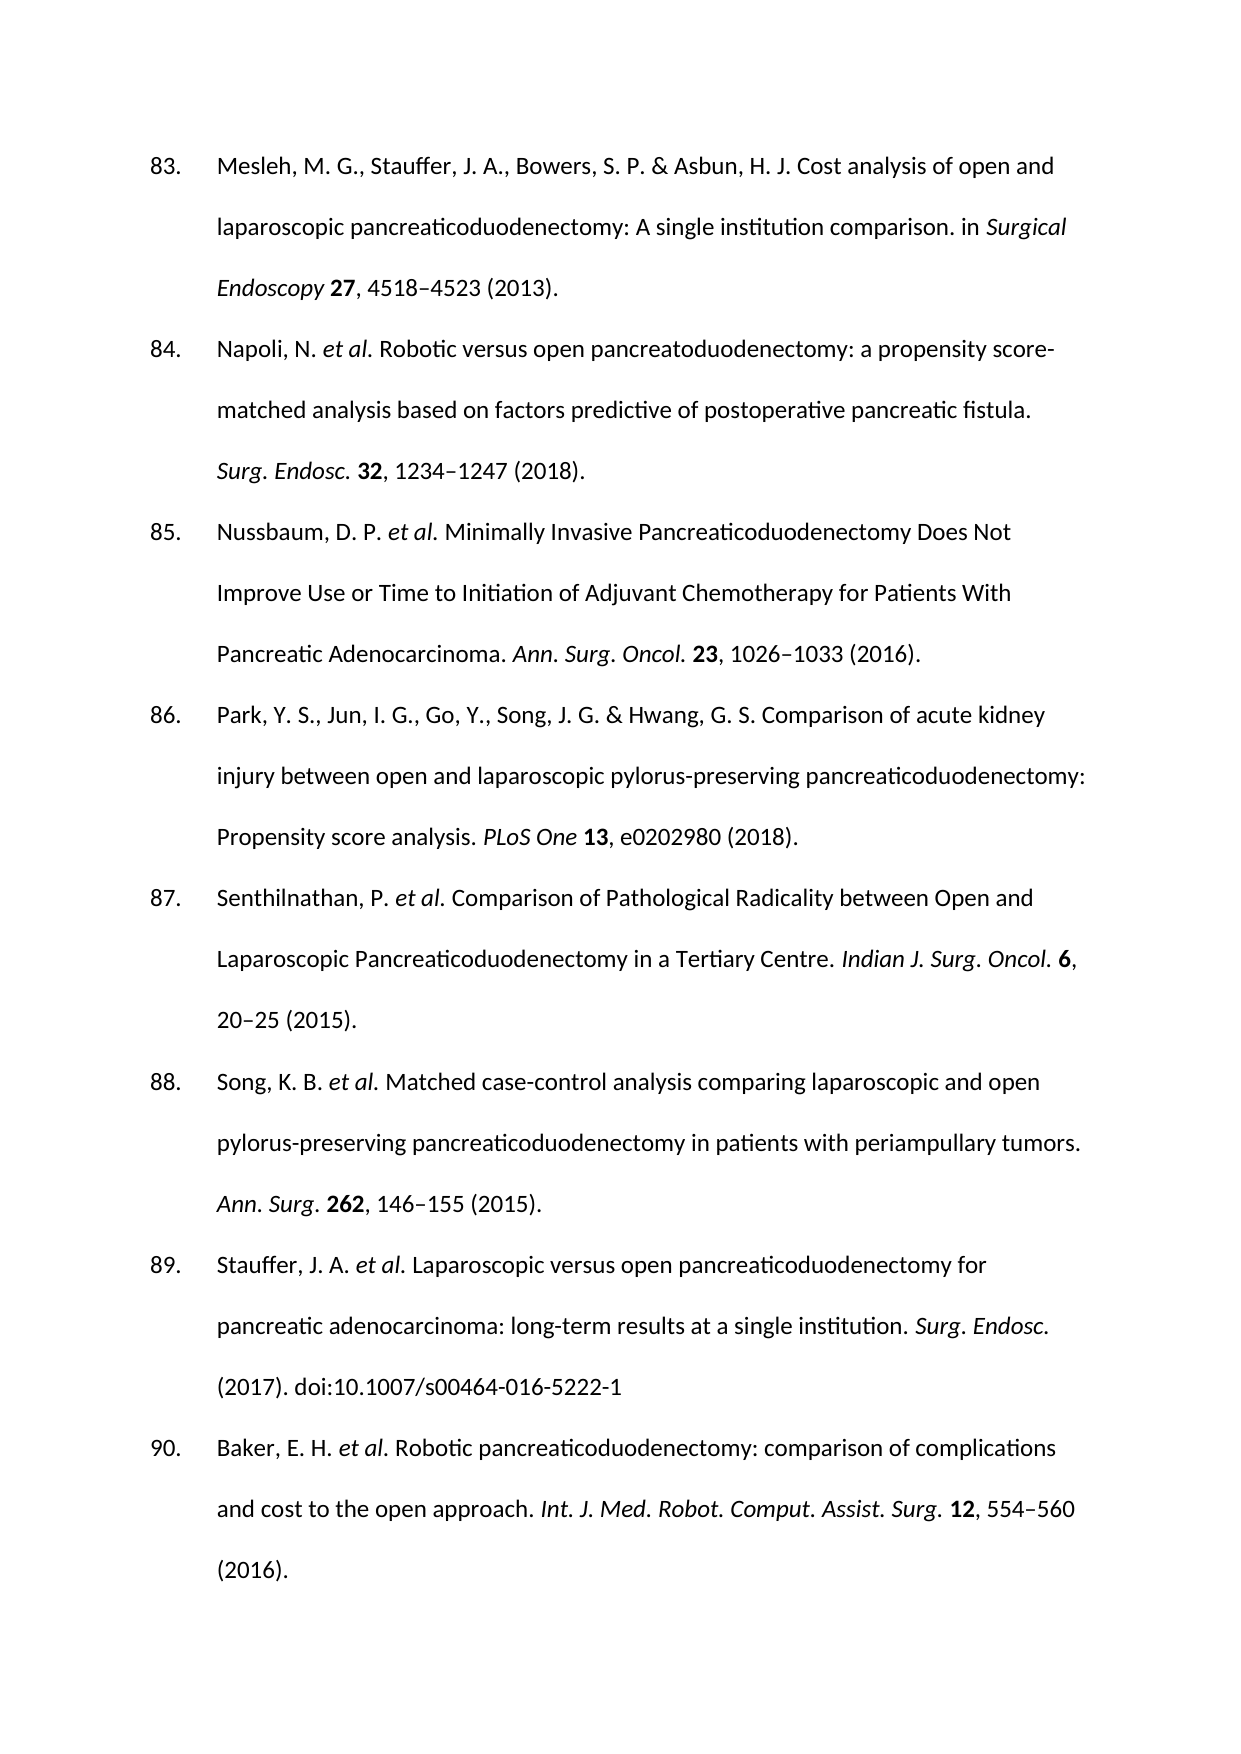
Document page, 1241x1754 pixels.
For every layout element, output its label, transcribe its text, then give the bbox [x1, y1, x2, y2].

text 84. Napoli, N. et al. Robotic versus open pancreatoduodenectomy: a propensity score-matched analysis based on factors predictive of postoperative pancreatic fistula. Surg. Endosc. 32, 1234–1247 (2018). [150, 333, 1090, 486]
text 89. Stauffer, J. A. et al. Laparoscopic versus open pancreaticoduodenectomy for pancreatic adenocarcinoma: long-term results at a single institution. Surg. Endosc. (2017). doi:10.1007/s00464-016-5222-1 [150, 1249, 1090, 1401]
text 86. Park, Y. S., Jun, I. G., Go, Y., Song, J. G. & Hwang, G. S. Comparison of acute kidney injury between open and laparoscopic pylorus-preserving pancreaticoduodenectomy: Propensity score analysis. PLoS One 13, e0202980 (2018). [150, 699, 1090, 852]
text 88. Song, K. B. et al. Matched case-control analysis comparing laparoscopic and open pylorus-preserving pancreaticoduodenectomy in patients with periampullary tumors. Ann. Surg. 262, 146–155 (2015). [150, 1066, 1090, 1218]
text 83. Mesleh, M. G., Stauffer, J. A., Bowers, S. P. & Asbun, H. J. Cost analysis of open and laparoscopic pancreaticoduodenectomy: A single institution comparison. in Surgical Endoscopy 27, 4518–4523 (2013). [150, 150, 1090, 303]
text 87. Senthilnathan, P. et al. Comparison of Pathological Radicality between Open and Laparoscopic Pancreaticoduodenectomy in a Tertiary Centre. Indian J. Surg. Oncol. 6, 20–25 (2015). [150, 882, 1090, 1035]
text 85. Nussbaum, D. P. et al. Minimally Invasive Pancreaticoduodenectomy Does Not Improve Use or Time to Initiation of Adjuvant Chemotherapy for Patients With Pancreatic Adenocarcinoma. Ann. Surg. Oncol. 23, 1026–1033 (2016). [150, 516, 1090, 669]
text 90. Baker, E. H. et al. Robotic pancreaticoduodenectomy: comparison of complications and cost to the open approach. Int. J. Med. Robot. Comput. Assist. Surg. 12, 554–560 (2016). [150, 1432, 1090, 1584]
